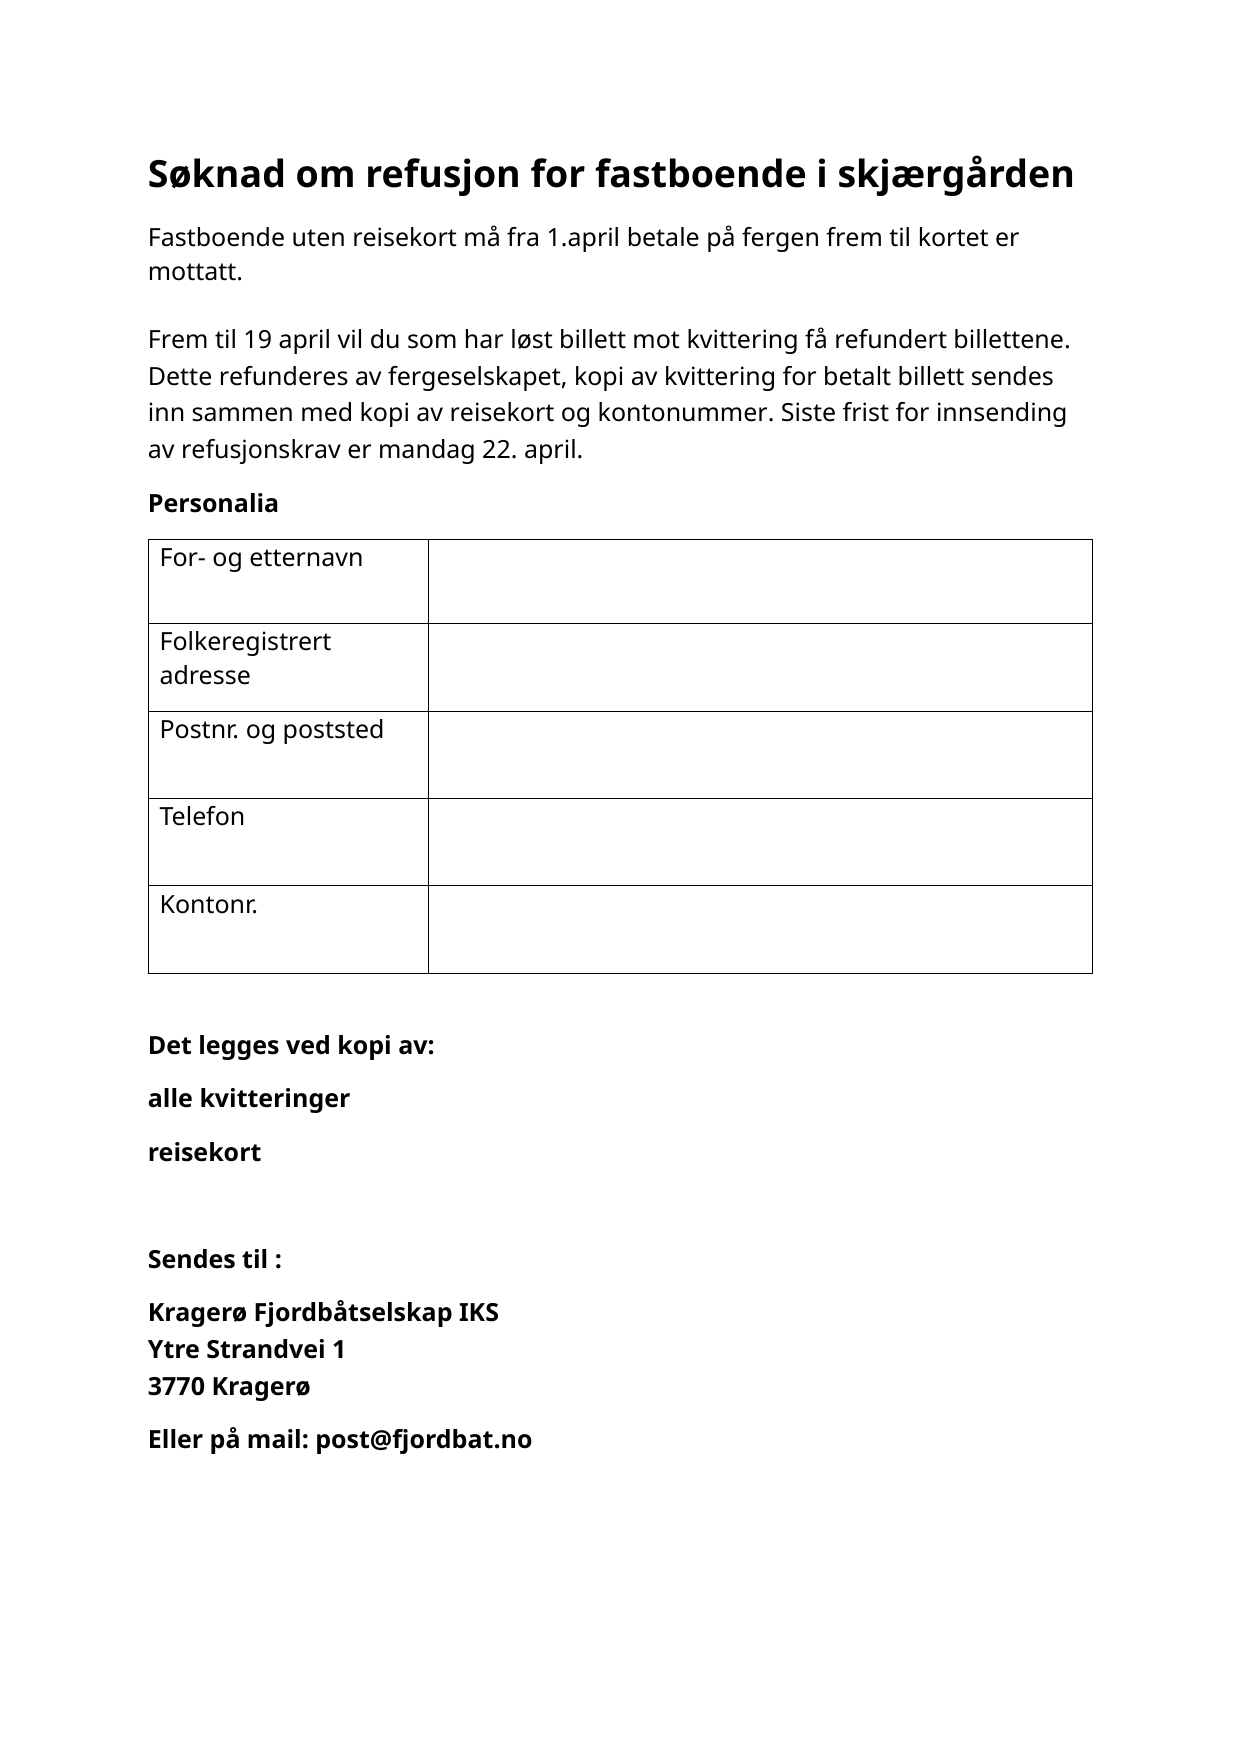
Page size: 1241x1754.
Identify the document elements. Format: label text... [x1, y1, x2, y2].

text Det legges ved kopi av: [148, 1028, 1093, 1062]
table_cell Postnr. og poststed [149, 712, 428, 798]
table_cell [429, 799, 1092, 885]
table_header [429, 540, 1092, 623]
text Personalia [148, 485, 1093, 519]
table_cell Folkeregistrert adresse [149, 624, 428, 711]
text Kragerø Fjordbåtselskap IKS Ytre Strandvei 1 3770 Kragerø [148, 1295, 1093, 1402]
text Sendes til : [148, 1241, 1093, 1276]
table_cell [429, 624, 1092, 711]
text Eller på mail: post@fjordbat.no [148, 1422, 1093, 1456]
table_cell Kontonr. [149, 886, 428, 973]
table_cell [429, 886, 1092, 973]
text Søknad om refusjon for fastboende i skjærgården [148, 148, 1093, 199]
table_cell Telefon [149, 799, 428, 885]
text alle kvitteringer [148, 1081, 1093, 1115]
table_cell [429, 712, 1092, 798]
text reisekort [148, 1134, 1093, 1169]
text Fastboende uten reisekort må fra 1.april betale på fergen frem til kortet er mottatt. [148, 219, 1093, 287]
table_header For- og etternavn [149, 540, 428, 623]
text Frem til 19 april vil du som har løst billett mot kvittering få refundert billettene. Dette refunderes av fergeselskapet, kopi av kvittering for betalt billett sendes inn sammen med kopi av reisekort og kontonummer. Siste frist for innsending av refusjonskrav er mandag 22. april. [148, 322, 1093, 466]
